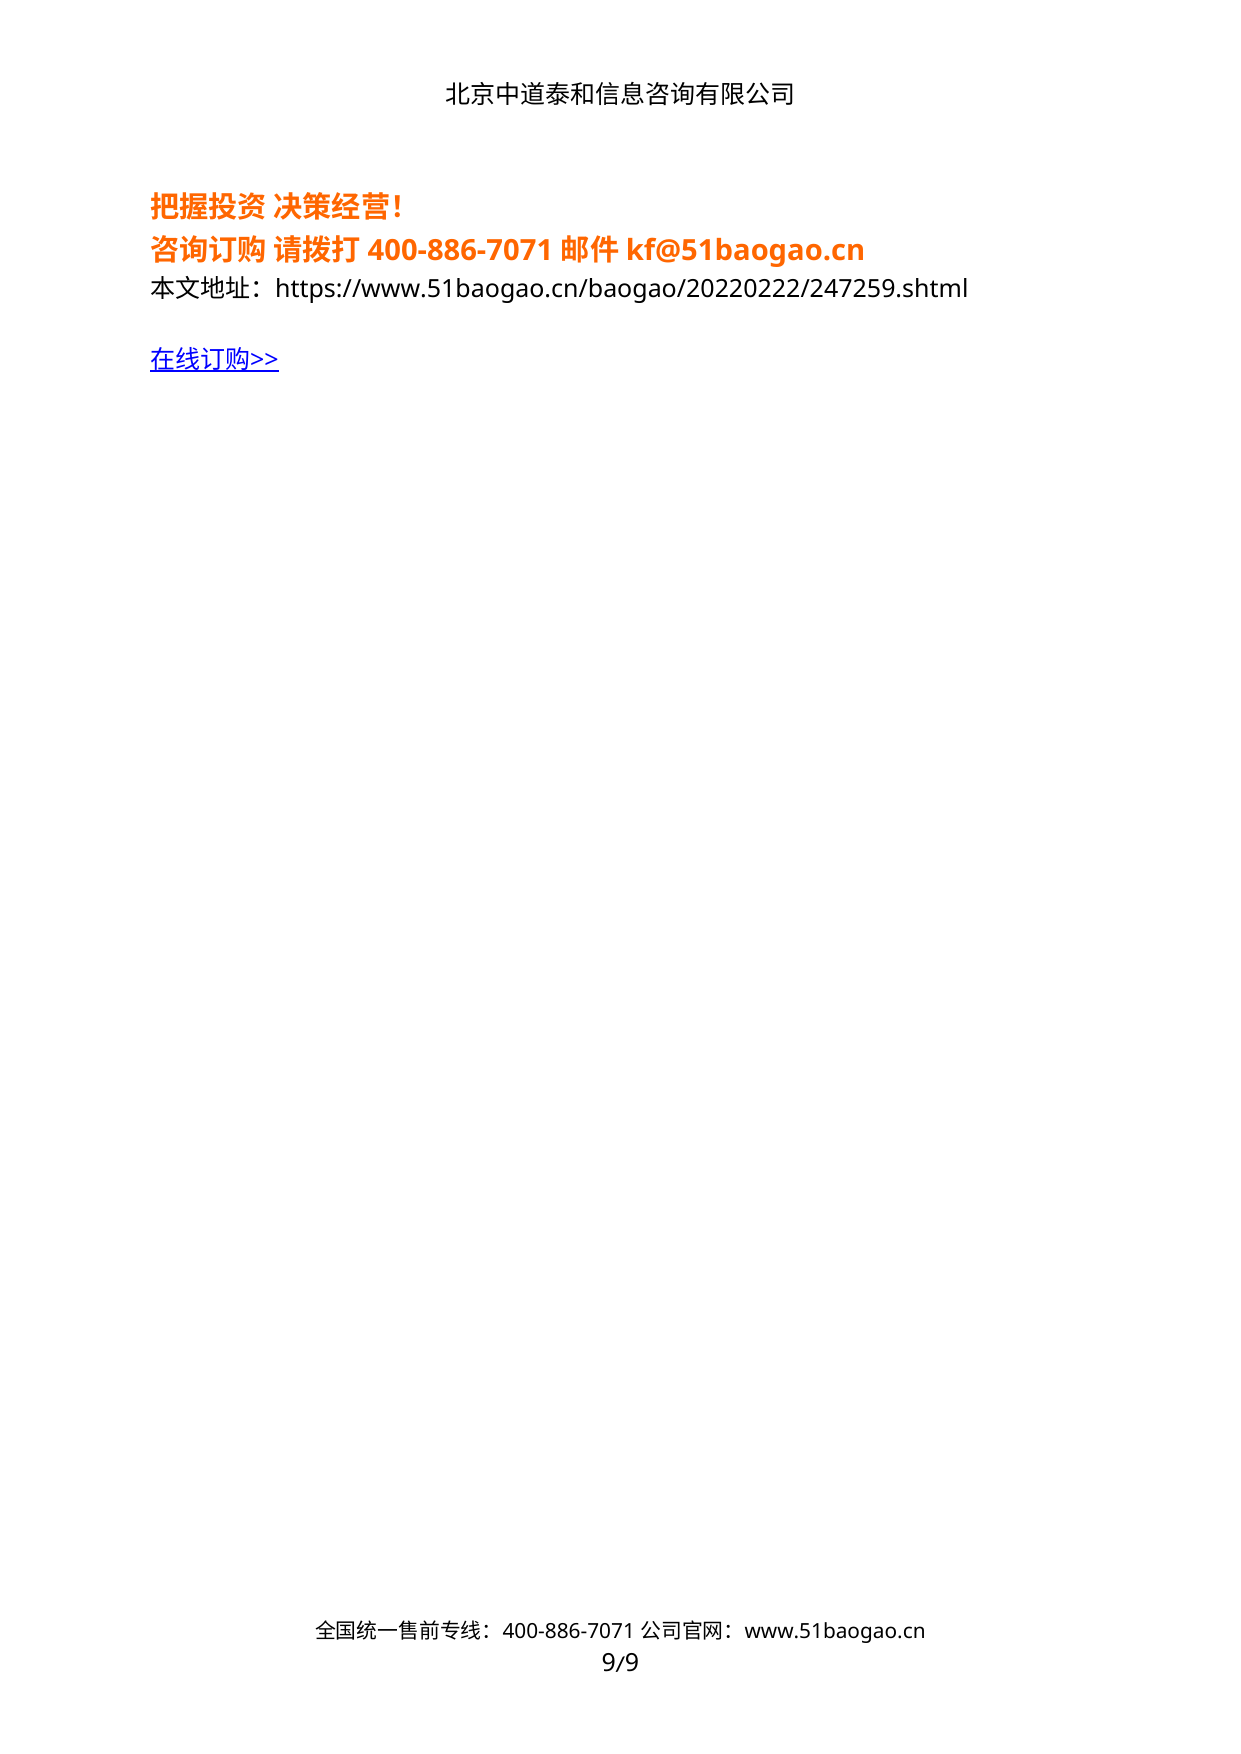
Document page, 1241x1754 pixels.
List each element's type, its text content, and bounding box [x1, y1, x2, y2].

text 把握投资 决策经营！咨询订购 请拨打 400-886-7071 邮件 kf@51baogao.cn本文地址：https://www.51baogao.cn/baogao/20220222/247259.shtml [150, 150, 1090, 305]
text 在线订购>> [150, 305, 1090, 375]
